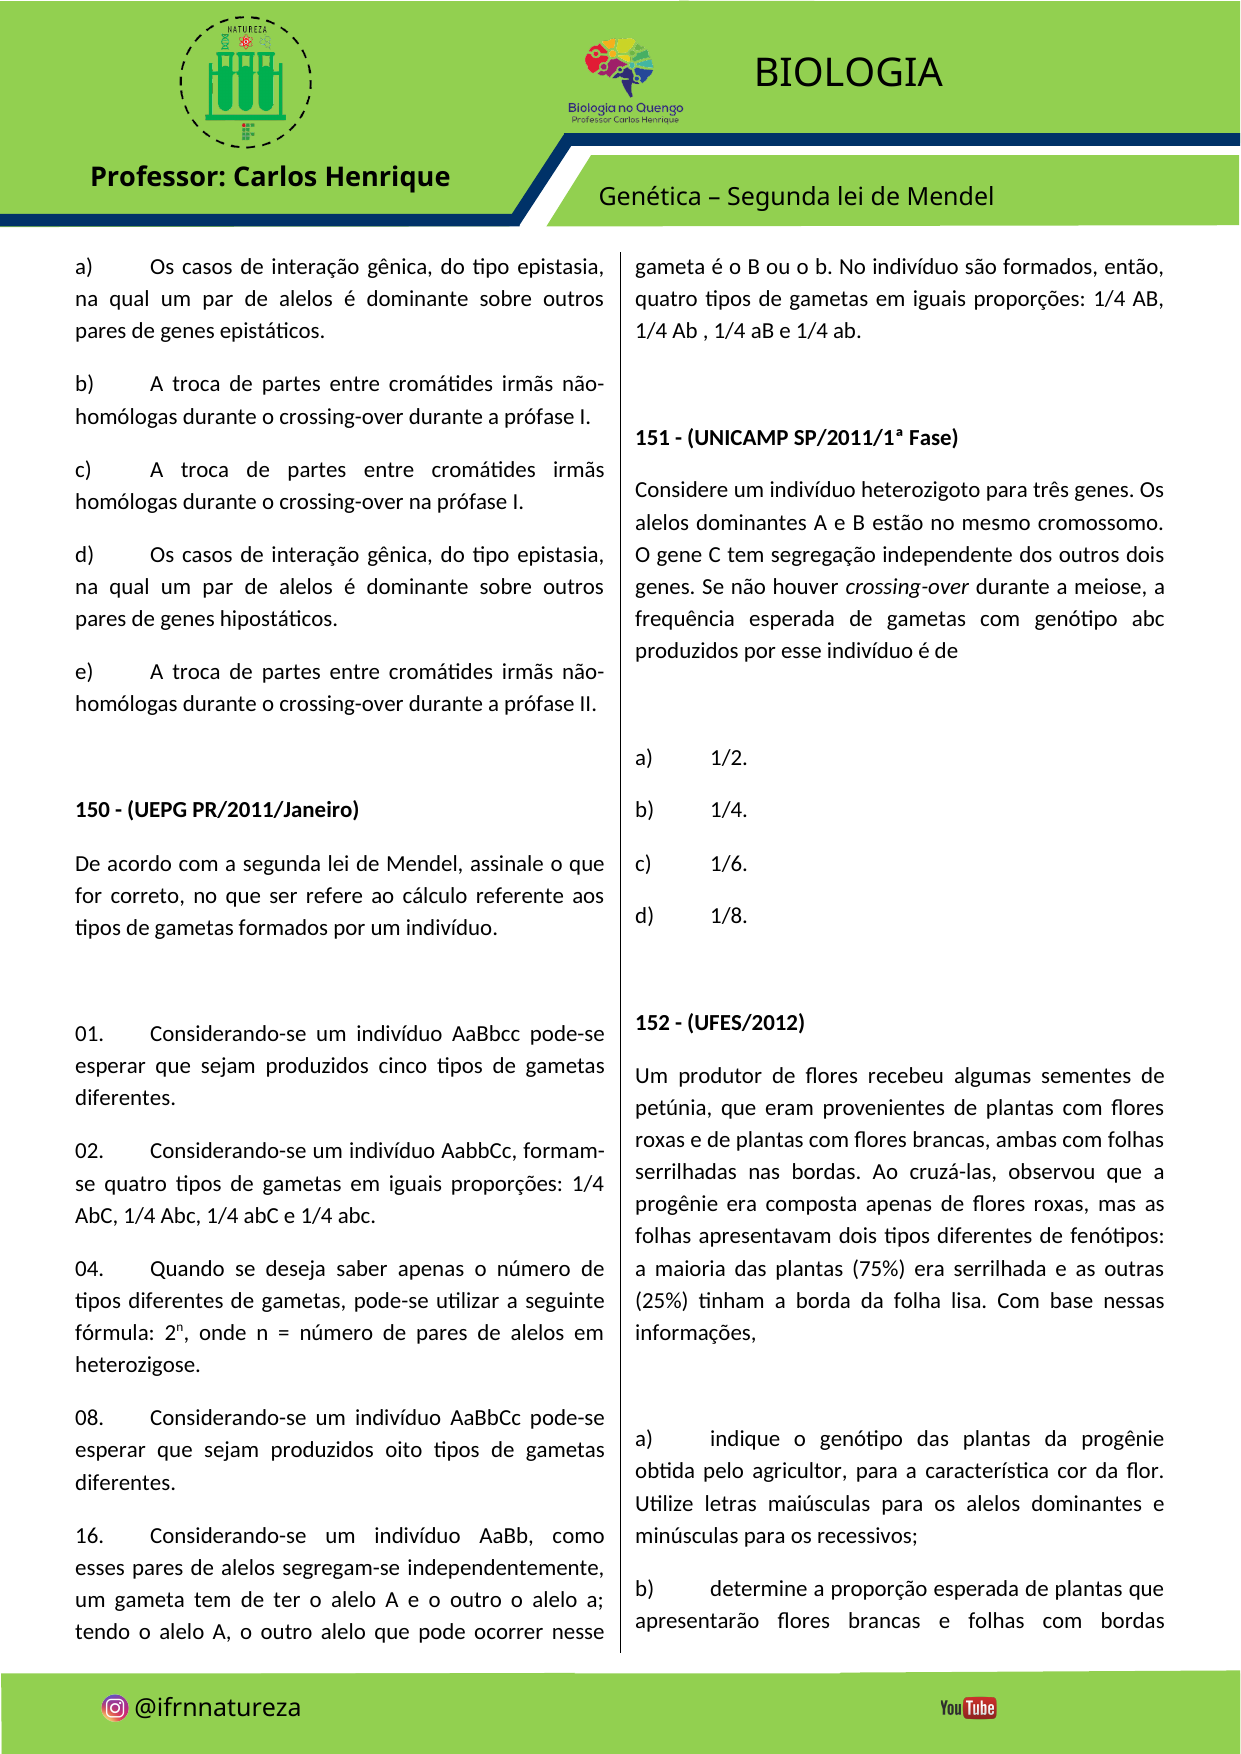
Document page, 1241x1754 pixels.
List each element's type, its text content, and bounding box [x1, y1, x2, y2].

text a) Os casos de interação gênica, do tipo epistasia, na qual um par de alelos é dominante sobre outros pares de genes epistáticos. [75, 252, 605, 344]
text 16. Considerando-se um indivíduo AaBb, como esses pares de alelos segregam-se independentemente, um gameta tem de ter o alelo A e o outro o alelo a; tendo o alelo A, o outro alelo que pode ocorrer nesse gameta é o B ou o b. No indivíduo são formados, então, quatro tipos de gametas em iguais proporções: 1/4 AB, 1/4 Ab , 1/4 aB e 1/4 ab. [635, 252, 1165, 344]
text Considere um indivíduo heterozigoto para três genes. Os alelos dominantes A e B estão no mesmo cromossomo. O gene C tem segregação independente dos outros dois genes. Se não houver crossing-over durante a meiose, a frequência esperada de gametas com genótipo abc produzidos por esse indivíduo é de [635, 476, 1165, 664]
text c) A troca de partes entre cromátides irmãs homólogas durante o crossing-over na prófase I. [75, 455, 605, 515]
text 08. Considerando-se um indivíduo AaBbCc pode-se esperar que sejam produzidos oito tipos de gametas diferentes. [75, 1403, 605, 1496]
text 16. Considerando-se um indivíduo AaBb, como esses pares de alelos segregam-se independentemente, um gameta tem de ter o alelo A e o outro o alelo a; tendo o alelo A, o outro alelo que pode ocorrer nesse gameta é o B ou o b. No indivíduo são formados, então, quatro tipos de gametas em iguais proporções: 1/4 AB, 1/4 Ab , 1/4 aB e 1/4 ab. [75, 1521, 605, 1645]
text 04. Quando se deseja saber apenas o número de tipos diferentes de gametas, pode-se utilizar a seguinte fórmula: 2n, onde n = número de pares de alelos em heterozigose. [75, 1254, 605, 1378]
text b) A troca de partes entre cromátides irmãs não-homólogas durante o crossing-over durante a prófase I. [75, 369, 605, 430]
text 150 - (UEPG PR/2011/Janeiro) [75, 796, 605, 824]
text a) indique o genótipo das plantas da progênie obtida pelo agricultor, para a característica cor da flor. Utilize letras maiúsculas para os alelos dominantes e minúsculas para os recessivos; [635, 1424, 1165, 1549]
text 152 - (UFES/2012) [635, 1008, 1165, 1036]
text 02. Considerando-se um indivíduo AabbCc, formam-se quatro tipos de gametas em iguais proporções: 1/4 AbC, 1/4 Abc, 1/4 abC e 1/4 abc. [75, 1136, 605, 1229]
text 151 - (UNICAMP SP/2011/1ª Fase) [635, 423, 1165, 451]
text Um produtor de flores recebeu algumas sementes de petúnia, que eram provenientes de plantas com flores roxas e de plantas com flores brancas, ambas com folhas serrilhadas nas bordas. Ao cruzá-las, observou que a progênie era composta apenas de flores roxas, mas as folhas apresentavam dois tipos diferentes de fenótipos: a maioria das plantas (75%) era serrilhada e as outras (25%) tinham a borda da folha lisa. Com base nessas informações, [635, 1061, 1165, 1346]
text 01. Considerando-se um indivíduo AaBbcc pode-se esperar que sejam produzidos cinco tipos de gametas diferentes. [75, 1019, 605, 1111]
text De acordo com a segunda lei de Mendel, assinale o que for correto, no que ser refere ao cálculo referente aos tipos de gametas formados por um indivíduo. [75, 849, 605, 941]
text d) Os casos de interação gênica, do tipo epistasia, na qual um par de alelos é dominante sobre outros pares de genes hipostáticos. [75, 540, 605, 632]
text b) 1/4. [635, 796, 1165, 824]
picture [538, 0, 700, 162]
text d) 1/8. [635, 902, 1165, 930]
picture [139, 0, 352, 189]
picture [98, 1691, 132, 1725]
text a) 1/2. [635, 743, 1165, 771]
text e) A troca de partes entre cromátides irmãs não-homólogas durante o crossing-over durante a prófase II. [75, 657, 605, 718]
picture [940, 1694, 997, 1722]
text c) 1/6. [635, 849, 1165, 877]
